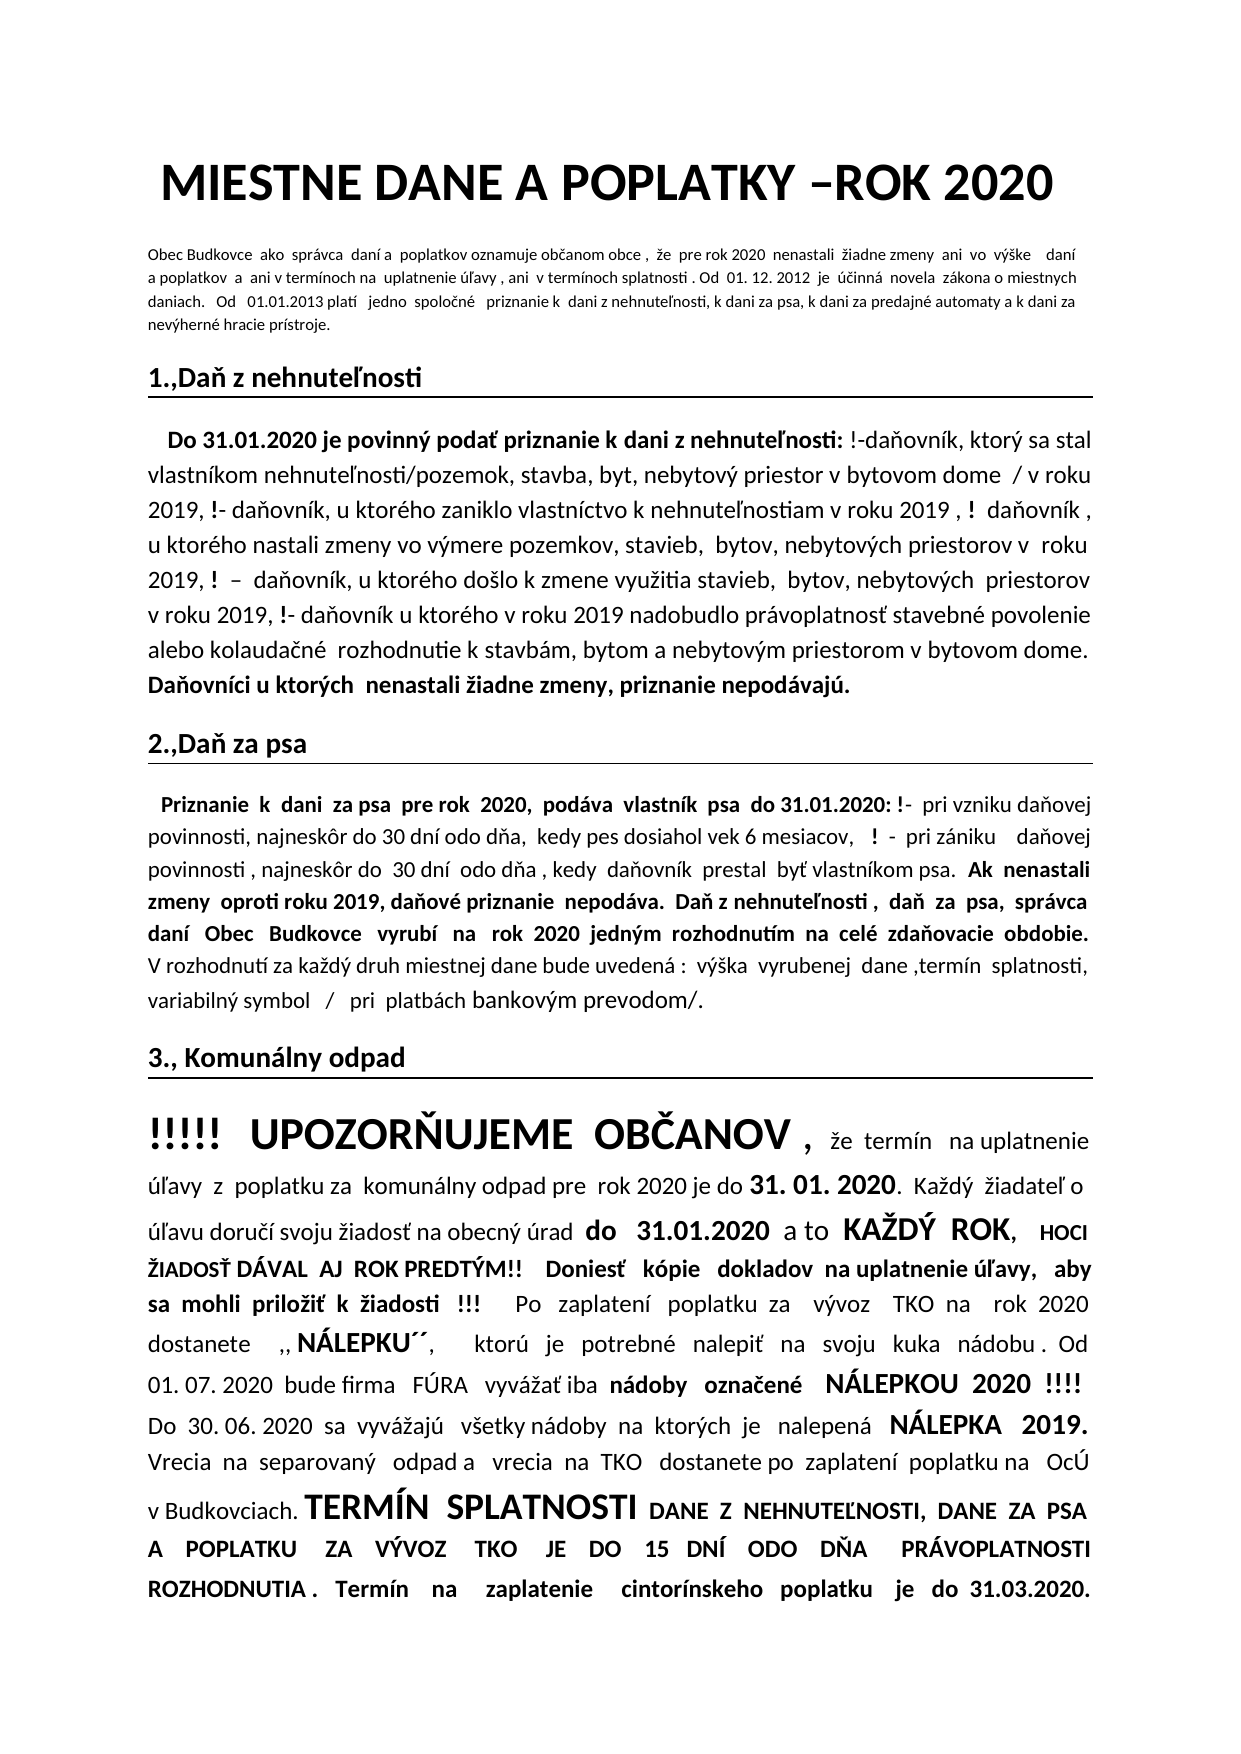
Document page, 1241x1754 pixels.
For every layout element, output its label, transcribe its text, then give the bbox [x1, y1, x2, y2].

text 2.,Daň za psa [148, 725, 1093, 763]
text 3., Komunálny odpad [148, 1039, 1093, 1077]
text 1.,Daň z nehnuteľnosti [148, 359, 1093, 396]
text Priznanie k dani za psa pre rok 2020, podáva vlastník psa do 31.01.2020: !- pri vzniku daňovej povinnosti, najneskôr do 30 dní odo dňa, kedy pes dosiahol vek 6 mesiacov, ! - pri zániku daňovej povinnosti , najneskôr do 30 dní odo dňa , kedy daňovník prestal byť vlastníkom psa. Ak nenastali zmeny oproti roku 2019, daňové priznanie nepodáva. Daň z nehnuteľnosti , daň za psa, správca daní Obec Budkovce vyrubí na rok 2020 jedným rozhodnutím na celé zdaňovacie obdobie. V rozhodnutí za každý druh miestnej dane bude uvedená : výška vyrubenej dane ,termín splatnosti, variabilný symbol / pri platbách bankovým prevodom/. [148, 790, 1093, 1014]
text MIESTNE DANE A POPLATKY –ROK 2020 [148, 148, 1093, 214]
text Do 31.01.2020 je povinný podať priznanie k dani z nehnuteľnosti: !-daňovník, ktorý sa stal vlastníkom nehnuteľnosti/pozemok, stavba, byt, nebytový priestor v bytovom dome / v roku 2019, !- daňovník, u ktorého zaniklo vlastníctvo k nehnuteľnostiam v roku 2019 , ! daňovník , u ktorého nastali zmeny vo výmere pozemkov, stavieb, bytov, nebytových priestorov v roku 2019, ! – daňovník, u ktorého došlo k zmene využitia stavieb, bytov, nebytových priestorov v roku 2019, !- daňovník u ktorého v roku 2019 nadobudlo právoplatnosť stavebné povolenie alebo kolaudačné rozhodnutie k stavbám, bytom a nebytovým priestorom v bytovom dome. Daňovníci u ktorých nenastali žiadne zmeny, priznanie nepodávajú. [148, 424, 1093, 699]
text !!!!! UPOZORŇUJEME OBČANOV , že termín na uplatnenie úľavy z poplatku za komunálny odpad pre rok 2020 je do 31. 01. 2020. Každý žiadateľ o úľavu doručí svoju žiadosť na obecný úrad do 31.01.2020 a to KAŽDÝ ROK, HOCI ŽIADOSŤ DÁVAL AJ ROK PREDTÝM!! Doniesť kópie dokladov na uplatnenie úľavy, aby sa mohli priložiť k žiadosti !!! Po zaplatení poplatku za vývoz TKO na rok 2020 dostanete ,, NÁLEPKU´´, ktorú je potrebné nalepiť na svoju kuka nádobu . Od 01. 07. 2020 bude firma FÚRA vyvážať iba nádoby označené NÁLEPKOU 2020 !!!! Do 30. 06. 2020 sa vyvážajú všetky nádoby na ktorých je nalepená NÁLEPKA 2019. Vrecia na separovaný odpad a vrecia na TKO dostanete po zaplatení poplatku na OcÚ v Budkovciach. TERMÍN SPLATNOSTI DANE Z NEHNUTEĽNOSTI, DANE ZA PSA A POPLATKU ZA VÝVOZ TKO JE DO 15 DNÍ ODO DŇA PRÁVOPLATNOSTI ROZHODNUTIA . Termín na zaplatenie cintorínskeho poplatku je do 31.03.2020. [148, 1105, 1093, 1604]
text Obec Budkovce ako správca daní a poplatkov oznamuje občanom obce , že pre rok 2020 nenastali žiadne zmeny ani vo výške daní a poplatkov a ani v termínoch na uplatnenie úľavy , ani v termínoch splatnosti . Od 01. 12. 2012 je účinná novela zákona o miestnych daniach. Od 01.01.2013 platí jedno spoločné priznanie k dani z nehnuteľnosti, k dani za psa, k dani za predajné automaty a k dani za nevýherné hracie prístroje. [148, 244, 1093, 335]
